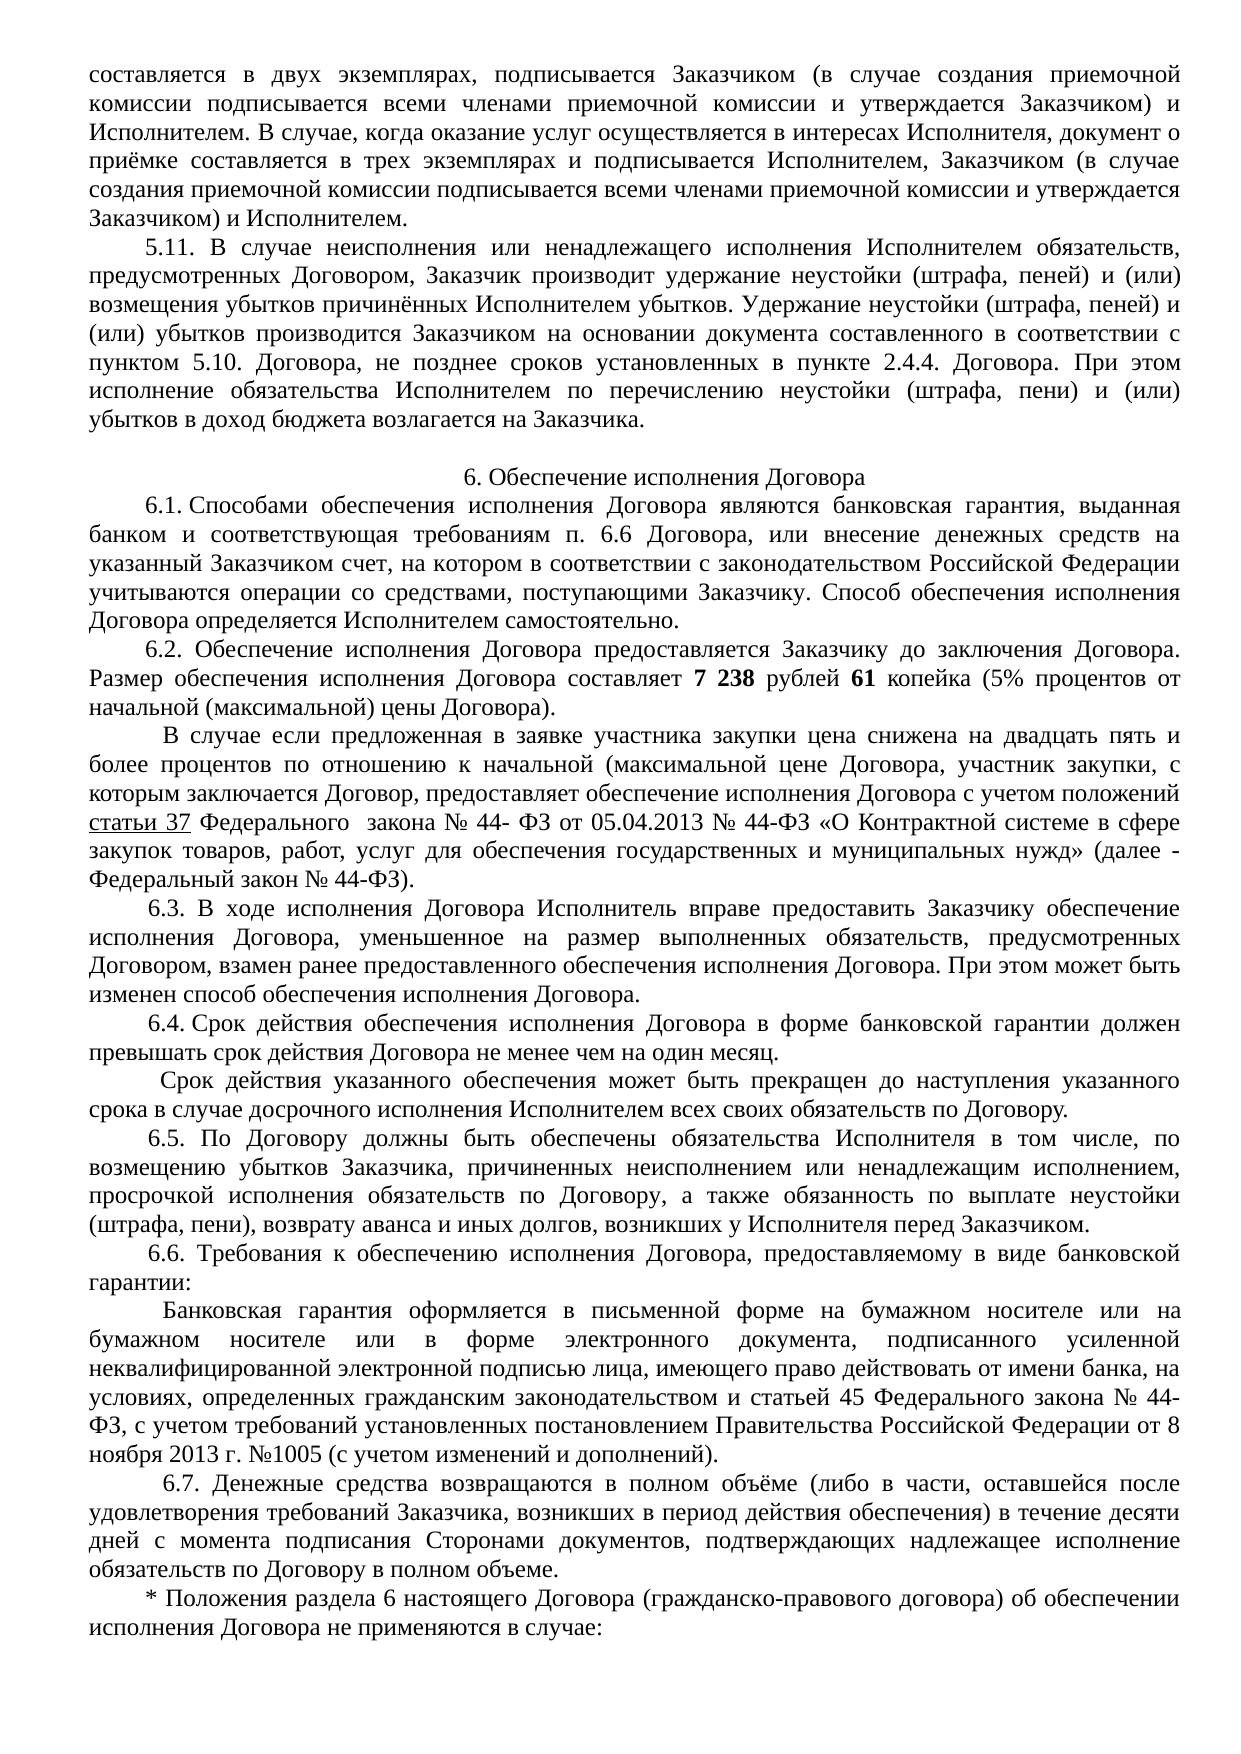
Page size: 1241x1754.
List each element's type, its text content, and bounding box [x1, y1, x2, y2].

text 6. Обеспечение исполнения Договора [89, 462, 1181, 490]
text Банковская гарантия оформляется в письменной форме на бумажном носителе или на бумажном носителе или в форме электронного документа, подписанного усиленной неквалифицированной электронной подписью лица, имеющего право действовать от имени банка, на условиях, определенных гражданским законодательством и статьей 45 Федерального закона № 44-ФЗ, с учетом требований установленных постановлением Правительства Российской Федерации от 8 ноября 2013 г. №1005 (с учетом изменений и дополнений). [89, 1295, 1181, 1468]
text 6.3. В ходе исполнения Договора Исполнитель вправе предоставить Заказчику обеспечение исполнения Договора, уменьшенное на размер выполненных обязательств, предусмотренных Договором, взамен ранее предоставленного обеспечения исполнения Договора. При этом может быть изменен способ обеспечения исполнения Договора. [89, 893, 1181, 1008]
text 6.5. По Договору должны быть обеспечены обязательства Исполнителя в том числе, по возмещению убытков Заказчика, причиненных неисполнением или ненадлежащим исполнением, просрочкой исполнения обязательств по Договору, а также обязанность по выплате неустойки (штрафа, пени), возврату аванса и иных долгов, возникших у Исполнителя перед Заказчиком. [89, 1123, 1181, 1238]
text * Положения раздела 6 настоящего Договора (гражданско-правового договора) об обеспечении исполнения Договора не применяются в случае: [89, 1583, 1181, 1640]
text 6.4. Срок действия обеспечения исполнения Договора в форме банковской гарантии должен превышать срок действия Договора не менее чем на один месяц. [89, 1008, 1181, 1065]
text 6.7. Денежные средства возвращаются в полном объёме (либо в части, оставшейся после удовлетворения требований Заказчика, возникших в период действия обеспечения) в течение десяти дней с момента подписания Сторонами документов, подтверждающих надлежащее исполнение обязательств по Договору в полном объеме. [89, 1468, 1181, 1583]
text 6.6. Требования к обеспечению исполнения Договора, предоставляемому в виде банковской гарантии: [89, 1238, 1181, 1295]
text 6.2. Обеспечение исполнения Договора предоставляется Заказчику до заключения Договора. Размер обеспечения исполнения Договора составляет 7 238 рублей 61 копейка (5% процентов от начальной (максимальной) цены Договора). [89, 634, 1181, 720]
text В случае если предложенная в заявке участника закупки цена снижена на двадцать пять и более процентов по отношению к начальной (максимальной цене Договора, участник закупки, с которым заключается Договор, предоставляет обеспечение исполнения Договора с учетом положений статьи 37 Федерального закона № 44- ФЗ от 05.04.2013 № 44-ФЗ «О Контрактной системе в сфере закупок товаров, работ, услуг для обеспечения государственных и муниципальных нужд» (далее - Федеральный закон № 44-ФЗ). [89, 720, 1181, 893]
text Срок действия указанного обеспечения может быть прекращен до наступления указанного срока в случае досрочного исполнения Исполнителем всех своих обязательств по Договору. [89, 1065, 1181, 1123]
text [89, 59, 1181, 232]
text 6.1. Способами обеспечения исполнения Договора являются банковская гарантия, выданная банком и соответствующая требованиям п. 6.6 Договора, или внесение денежных средств на указанный Заказчиком счет, на котором в соответствии с законодательством Российской Федерации учитываются операции со средствами, поступающими Заказчику. Способ обеспечения исполнения Договора определяется Исполнителем самостоятельно. [89, 490, 1181, 634]
text 5.11. В случае неисполнения или ненадлежащего исполнения Исполнителем обязательств, предусмотренных Договором, Заказчик производит удержание неустойки (штрафа, пеней) и (или) возмещения убытков причинённых Исполнителем убытков. Удержание неустойки (штрафа, пеней) и (или) убытков производится Заказчиком на основании документа составленного в соответствии с пунктом 5.10. Договора, не позднее сроков установленных в пункте 2.4.4. Договора. При этом исполнение обязательства Исполнителем по перечислению неустойки (штрафа, пени) и (или) убытков в доход бюджета возлагается на Заказчика. [89, 232, 1181, 433]
